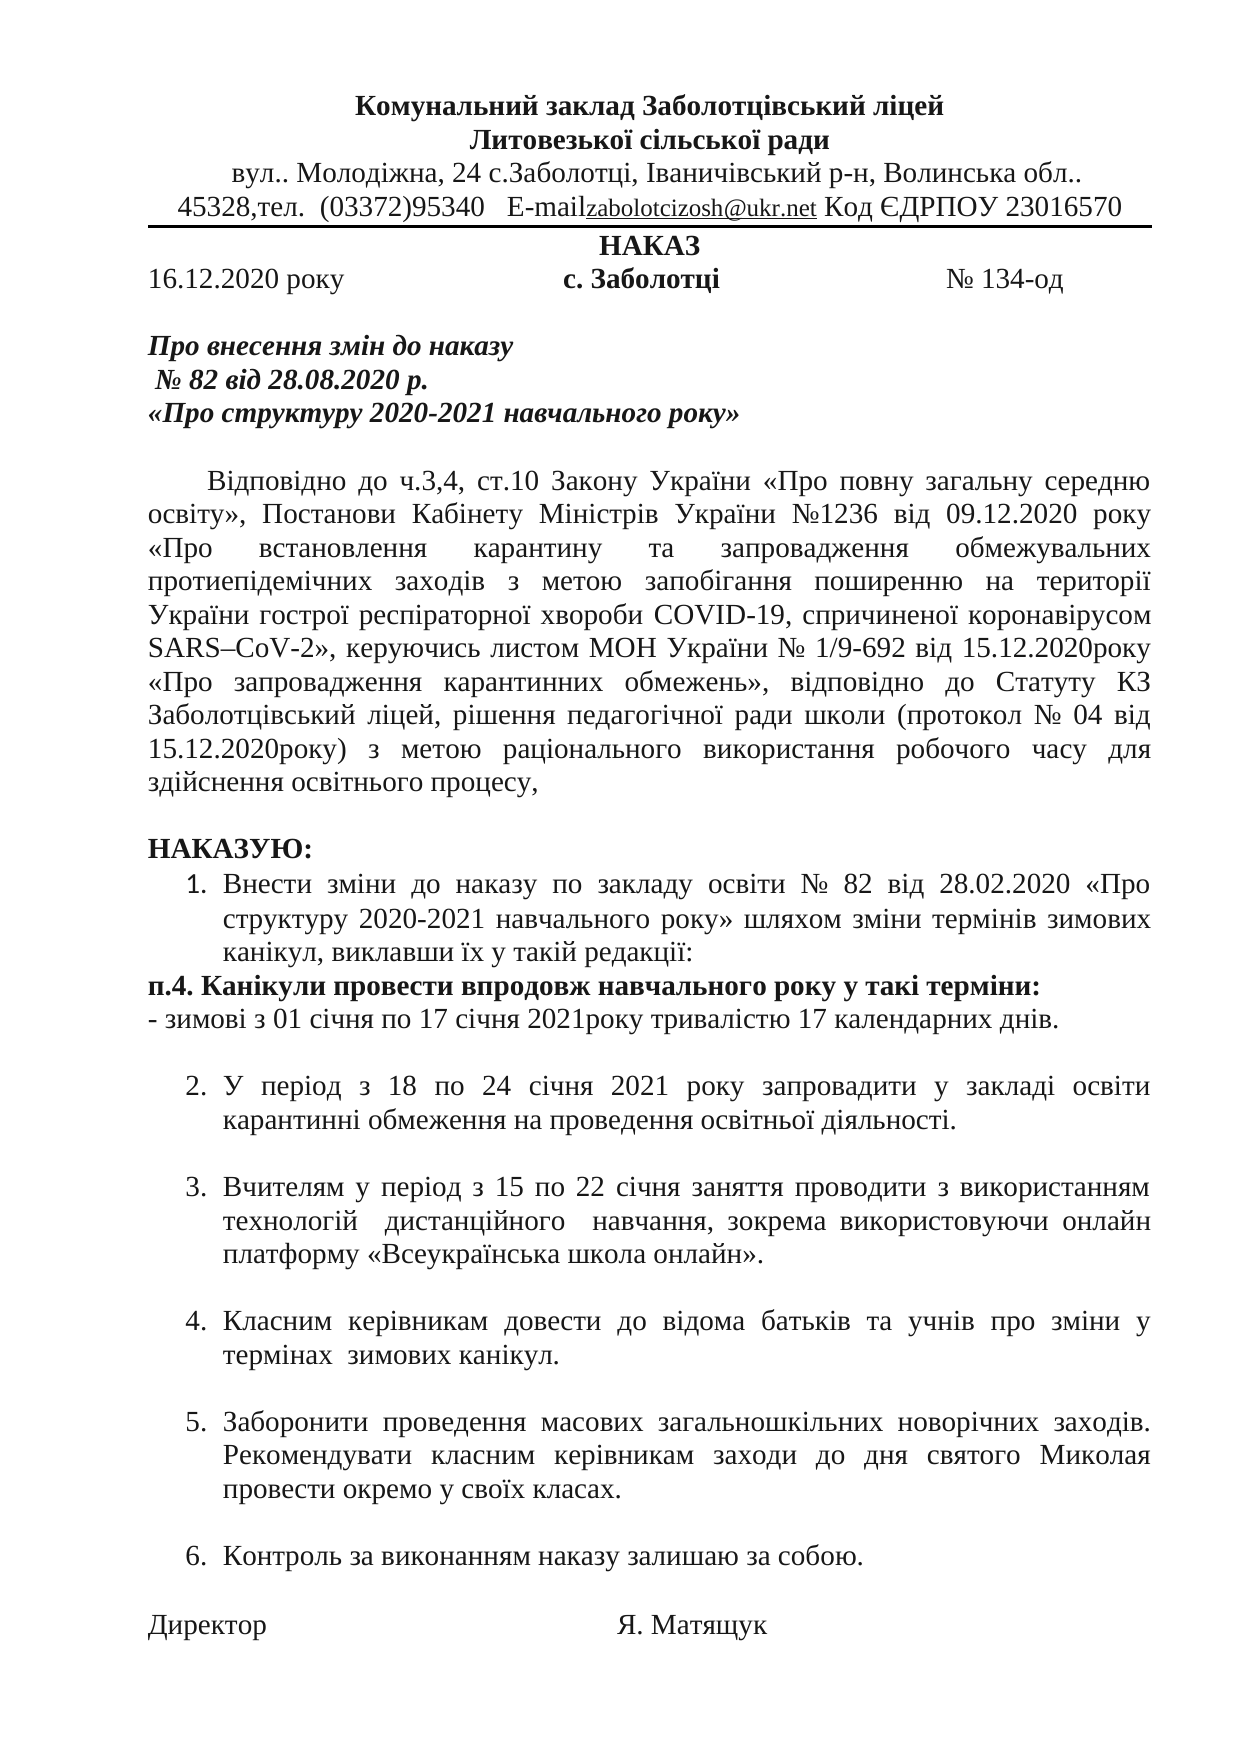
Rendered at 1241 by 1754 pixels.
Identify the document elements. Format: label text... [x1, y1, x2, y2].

text 16.12.2020 року с. Заболотці № 134-од [148, 261, 1152, 295]
text п.4. Канікули провести впродовж навчального року у такі терміни: [148, 968, 1152, 1001]
text Про внесення змін до наказу [148, 328, 1152, 362]
list Вчителям у період з 15 по 22 січня заняття проводити з використанням технологій дистанційного навчання, зокрема використовуючи онлайн платформу «Всеукраїнська школа онлайн». [185, 1169, 1152, 1270]
list Класним керівникам довести до відома батьків та учнів про зміни у термінах зимових канікул. [185, 1303, 1152, 1370]
text вул.. Молодіжна, 24 с.Заболотці, Іваничівський р-н, Волинська обл.. [148, 156, 1152, 189]
text НАКАЗУЮ: [148, 832, 1152, 865]
text Директор Я. Матящук [148, 1607, 1152, 1641]
list Заборонити проведення масових загальношкільних новорічних заходів. Рекомендувати класним керівникам заходи до дня святого Миколая провести окремо у своїх класах. [185, 1404, 1152, 1504]
text Комунальний заклад Заболотцівський ліцей [148, 88, 1152, 122]
list Контроль за виконанням наказу залишаю за собою. [185, 1538, 1152, 1572]
text № 82 від 28.08.2020 р. [148, 362, 1152, 396]
text 45328,тел. (03372)95340 E-mailzabolotcizosh@ukr.net Код ЄДРПОУ 23016570 [148, 189, 1152, 225]
text НАКАЗ [148, 228, 1152, 261]
text Литовезької сільської ради [148, 122, 1152, 156]
text «Про структуру 2020-2021 навчального року» [148, 396, 1152, 429]
text Відповідно до ч.3,4, ст.10 Закону України «Про повну загальну середню освіту», Постанови Кабінету Міністрів України №1236 від 09.12.2020 року «Про встановлення карантину та запровадження обмежувальних протиепідемічних заходів з метою запобігання поширенню на території України гострої респіраторної хвороби COVID-19, спричиненої коронавірусом SARS–CoV-2», керуючись листом МОН України № 1/9-692 від 15.12.2020року «Про запровадження карантинних обмежень», відповідно до Статуту КЗ Заболотцівський ліцей, рішення педагогічної ради школи (протокол № 04 від 15.12.2020року) з метою раціонального використання робочого часу для здійснення освітнього процесу, [148, 463, 1152, 798]
text - зимові з 01 січня по 17 січня 2021року тривалістю 17 календарних днів. [148, 1001, 1152, 1035]
list У період з 18 по 24 січня 2021 року запровадити у закладі освіти карантинні обмеження на проведення освітньої діяльності. [185, 1068, 1152, 1136]
list Внести зміни до наказу по закладу освіти № 82 від 28.02.2020 «Про структуру 2020-2021 навчального року» шляхом зміни термінів зимових канікул, виклавши їх у такій редакції: [185, 865, 1152, 968]
